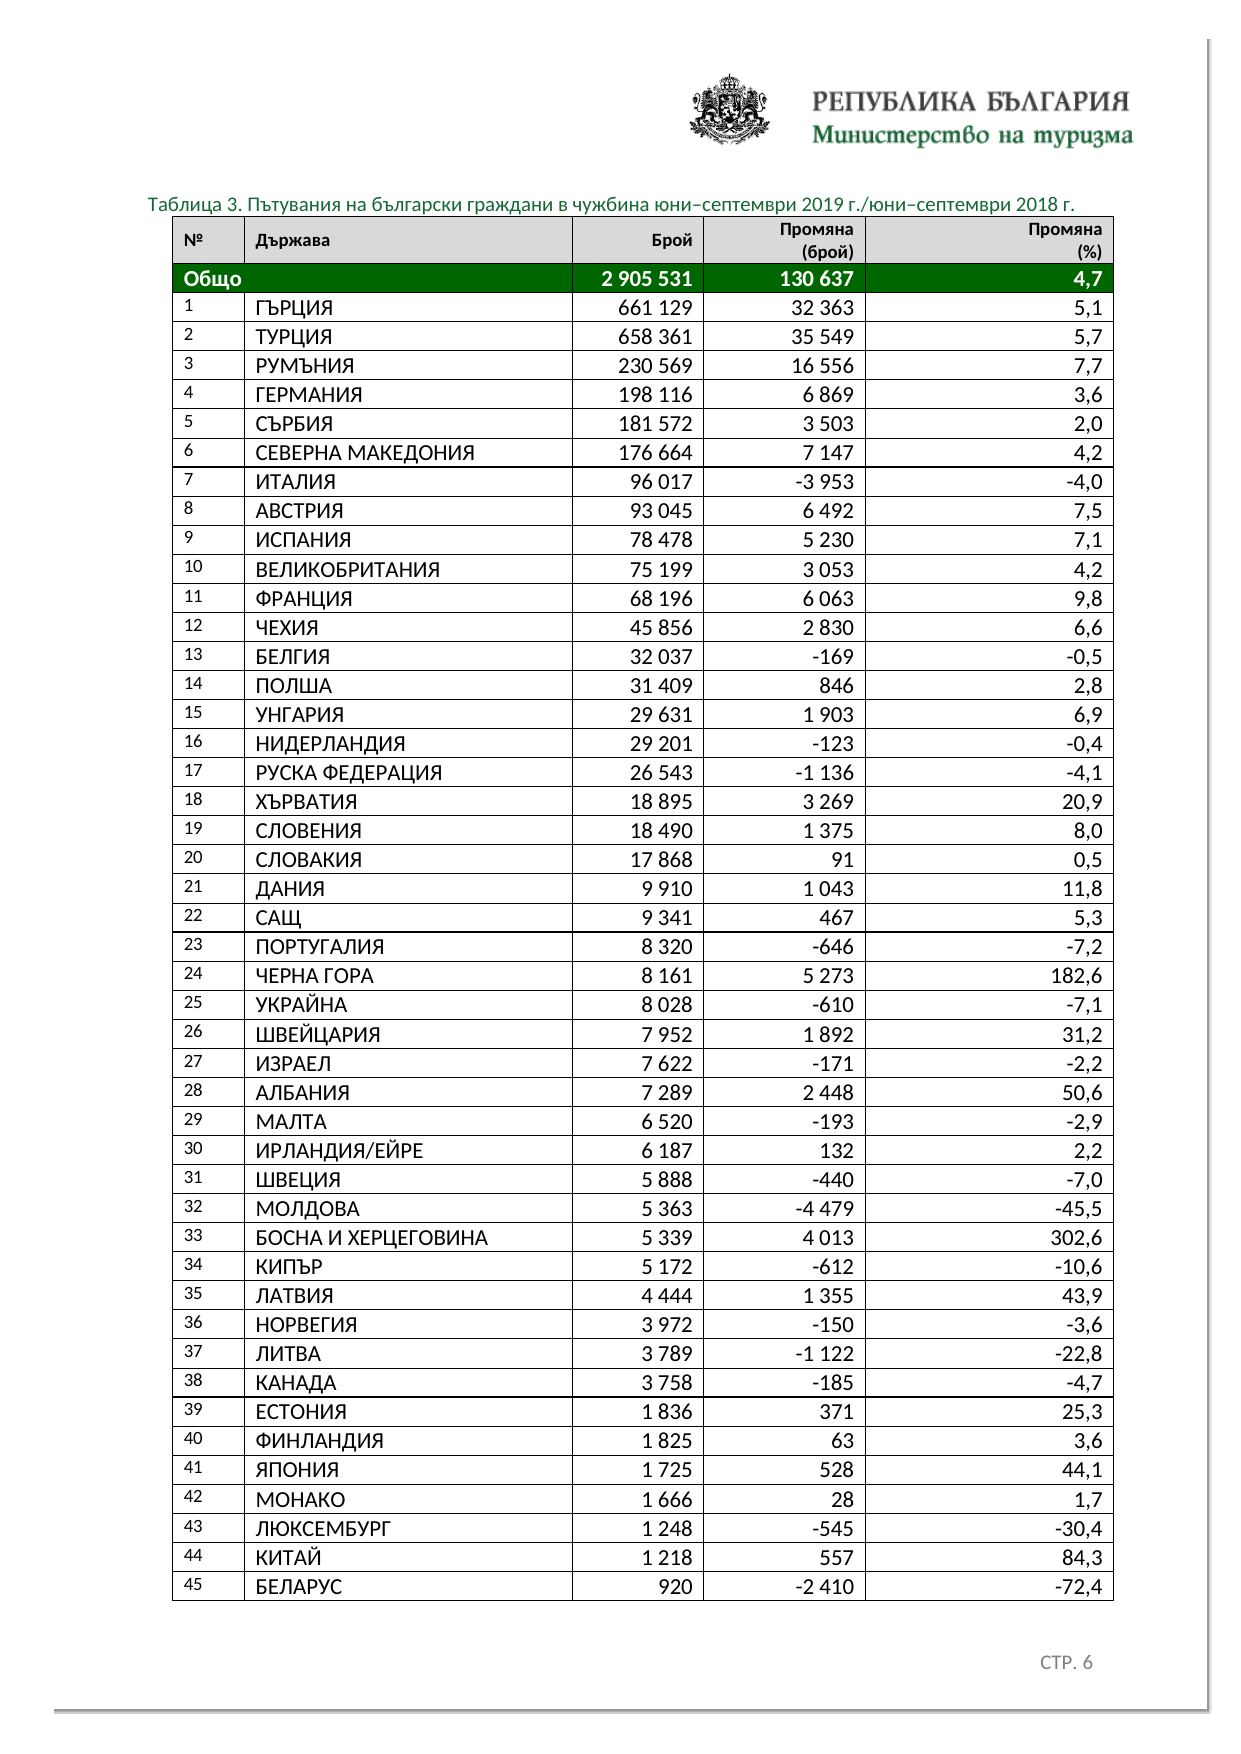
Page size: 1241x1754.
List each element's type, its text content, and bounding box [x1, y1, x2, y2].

table_cell -10,6 [866, 1308, 1113, 1336]
table_cell 7 952 [573, 1075, 703, 1103]
table_cell 63 [704, 1482, 865, 1510]
table_cell -2,9 [866, 1163, 1113, 1190]
table_cell КАНАДА [245, 1424, 572, 1452]
table_cell -3,6 [866, 1366, 1113, 1394]
table_cell 1 725 [573, 1511, 703, 1539]
table_cell 25 [173, 1046, 244, 1074]
table_cell -22,8 [866, 1395, 1113, 1423]
table_cell -7,2 [866, 988, 1113, 1016]
table_cell 5 273 [704, 1017, 865, 1045]
table_cell АЛБАНИЯ [245, 1133, 572, 1161]
table_cell ИТАЛИЯ [245, 523, 572, 551]
table_cell СЪРБИЯ [245, 465, 572, 493]
table_cell ИЗРАЕЛ [245, 1104, 572, 1132]
table_cell 3 053 [704, 610, 865, 638]
table_cell 658 361 [573, 378, 703, 406]
table_cell 31,2 [866, 1075, 1113, 1103]
table_cell -2,2 [866, 1104, 1113, 1132]
table_cell 3 789 [573, 1395, 703, 1423]
table_cell СЛОВАКИЯ [245, 901, 572, 929]
table_cell 20 [173, 901, 244, 929]
table_cell 6 063 [704, 639, 865, 667]
table_cell 2,8 [866, 726, 1113, 754]
table_cell 8,0 [866, 872, 1113, 900]
table_cell 25,3 [866, 1453, 1113, 1481]
table_cell -0,5 [866, 698, 1113, 725]
table_cell 9 [173, 581, 244, 609]
table_cell 2,2 [866, 1191, 1113, 1219]
table_cell -612 [704, 1308, 865, 1336]
table_cell ЛИТВА [245, 1395, 572, 1423]
table_cell -440 [704, 1221, 865, 1248]
table_cell 3 972 [573, 1366, 703, 1394]
table_cell 32 363 [704, 349, 865, 377]
table_cell 4,2 [866, 610, 1113, 638]
table_cell 2 830 [704, 668, 865, 696]
table_cell 1 248 [573, 1569, 703, 1597]
table_cell 3,6 [866, 1482, 1113, 1510]
table_cell -171 [704, 1104, 865, 1132]
table_cell 27 [173, 1104, 244, 1132]
table_cell 9,8 [866, 639, 1113, 667]
table_cell 11,8 [866, 930, 1113, 958]
table_header Промяна (%) [866, 273, 1113, 318]
table_cell УНГАРИЯ [245, 756, 572, 783]
table_cell 1 355 [704, 1337, 865, 1365]
table_cell 8 320 [573, 988, 703, 1016]
table_cell 661 129 [573, 349, 703, 377]
table_cell 5 339 [573, 1279, 703, 1307]
table_cell 5 888 [573, 1221, 703, 1248]
table_cell МАЛТА [245, 1163, 572, 1190]
table_cell ИРЛАНДИЯ/ЕЙРЕ [245, 1191, 572, 1219]
table_cell 30 [173, 1191, 244, 1219]
table_cell БЕЛГИЯ [245, 698, 572, 725]
table_cell 1,7 [866, 1540, 1113, 1568]
table_cell 24 [173, 1017, 244, 1045]
table_cell 38 [173, 1424, 244, 1452]
table_cell 10 [173, 610, 244, 638]
table_cell 17 [173, 814, 244, 842]
table_cell РУСКА ФЕДЕРАЦИЯ [245, 814, 572, 842]
table_cell 0,5 [866, 901, 1113, 929]
table_cell ЛЮКСЕМБУРГ [245, 1569, 572, 1597]
table_cell 5,3 [866, 959, 1113, 987]
table_cell 14 [173, 726, 244, 754]
table_cell 182,6 [866, 1017, 1113, 1045]
table_cell 45 856 [573, 668, 703, 696]
table_cell 528 [704, 1511, 865, 1539]
table_cell 1 825 [573, 1482, 703, 1510]
table_cell 18 [173, 843, 244, 871]
table_cell НОРВЕГИЯ [245, 1366, 572, 1394]
table_cell 4,2 [866, 494, 1113, 522]
table_cell КИПЪР [245, 1308, 572, 1336]
table_cell 7 [173, 523, 244, 551]
table_cell ДАНИЯ [245, 930, 572, 958]
table_cell 22 [173, 959, 244, 987]
table_cell 3 [173, 407, 244, 435]
table_cell 6 [173, 494, 244, 522]
table_cell -169 [704, 698, 865, 725]
table_cell -0,4 [866, 785, 1113, 813]
table_cell 8 [173, 552, 244, 580]
table_cell ВЕЛИКОБРИТАНИЯ [245, 610, 572, 638]
table_cell 6 187 [573, 1191, 703, 1219]
table_cell НИДЕРЛАНДИЯ [245, 785, 572, 813]
table_cell 4 [173, 436, 244, 464]
table_cell 18 895 [573, 843, 703, 871]
table_cell 42 [173, 1540, 244, 1568]
table_cell ГЕРМАНИЯ [245, 436, 572, 464]
table_cell 18 490 [573, 872, 703, 900]
table_cell 36 [173, 1366, 244, 1394]
table_cell 2 448 [704, 1133, 865, 1161]
table_cell МОНАКО [245, 1540, 572, 1568]
table_cell ЧЕРНА ГОРА [245, 1017, 572, 1045]
table_cell ГЪРЦИЯ [245, 349, 572, 377]
table_cell ПОЛША [245, 726, 572, 754]
table_cell 68 196 [573, 639, 703, 667]
table_cell -646 [704, 988, 865, 1016]
table_cell 1 903 [704, 756, 865, 783]
table_cell ЧЕХИЯ [245, 668, 572, 696]
table_cell 1 836 [573, 1453, 703, 1481]
table_cell 50,6 [866, 1133, 1113, 1161]
table_cell 35 549 [704, 378, 865, 406]
table_cell -4,1 [866, 814, 1113, 842]
table_cell МОЛДОВА [245, 1250, 572, 1278]
table_cell 75 199 [573, 610, 703, 638]
table_cell ШВЕЦИЯ [245, 1221, 572, 1248]
table_cell 3,6 [866, 436, 1113, 464]
table_cell 6 869 [704, 436, 865, 464]
table_cell 2 905 531 [573, 320, 703, 348]
table_cell -4,0 [866, 523, 1113, 551]
table_cell 176 664 [573, 494, 703, 522]
table_cell 31 [173, 1221, 244, 1248]
table_cell 29 631 [573, 756, 703, 783]
table_cell 9 341 [573, 959, 703, 987]
table_header Държава [245, 273, 572, 318]
table_cell -1 136 [704, 814, 865, 842]
table_cell 132 [704, 1191, 865, 1219]
table_cell 1 892 [704, 1075, 865, 1103]
table_cell -1 122 [704, 1395, 865, 1423]
table_cell -123 [704, 785, 865, 813]
table_cell 91 [704, 901, 865, 929]
table_cell 4 013 [704, 1279, 865, 1307]
table_cell 78 478 [573, 581, 703, 609]
table_cell 846 [704, 726, 865, 754]
table_cell 4 444 [573, 1337, 703, 1365]
table_cell -610 [704, 1046, 865, 1074]
table_cell 34 [173, 1308, 244, 1336]
table_cell 5 363 [573, 1250, 703, 1278]
table_cell 21 [173, 930, 244, 958]
table_cell 9 910 [573, 930, 703, 958]
table_header № [173, 273, 244, 318]
table_cell -545 [704, 1569, 865, 1597]
table_cell 5 172 [573, 1308, 703, 1336]
table_cell ФРАНЦИЯ [245, 639, 572, 667]
table_cell 26 [173, 1075, 244, 1103]
table_cell СЕВЕРНА МАКЕДОНИЯ [245, 494, 572, 522]
table_cell 5,1 [866, 349, 1113, 377]
table_cell 28 [704, 1540, 865, 1568]
table_cell РУМЪНИЯ [245, 407, 572, 435]
table_cell ИСПАНИЯ [245, 581, 572, 609]
table_cell 37 [173, 1395, 244, 1423]
table_cell 41 [173, 1511, 244, 1539]
table_cell ЯПОНИЯ [245, 1511, 572, 1539]
table_header Брой [573, 273, 703, 318]
table_cell ЛАТВИЯ [245, 1337, 572, 1365]
table_cell 7,7 [866, 407, 1113, 435]
table_cell 11 [173, 639, 244, 667]
table_cell 2 [173, 378, 244, 406]
table_cell 32 [173, 1250, 244, 1278]
table_cell 13 [173, 698, 244, 725]
table_cell 8 161 [573, 1017, 703, 1045]
table_cell СЛОВЕНИЯ [245, 872, 572, 900]
table_cell 35 [173, 1337, 244, 1365]
table_cell ЕСТОНИЯ [245, 1453, 572, 1481]
table_cell 93 045 [573, 552, 703, 580]
table_cell 6 492 [704, 552, 865, 580]
table_cell 6,9 [866, 756, 1113, 783]
table_cell 16 [173, 785, 244, 813]
table_cell -45,5 [866, 1250, 1113, 1278]
table_cell -30,4 [866, 1569, 1113, 1597]
picture [689, 73, 772, 145]
table_cell 29 201 [573, 785, 703, 813]
table_cell 1 666 [573, 1540, 703, 1568]
table_cell 5,7 [866, 378, 1113, 406]
table_cell 1 [173, 349, 244, 377]
table_cell 44,1 [866, 1511, 1113, 1539]
table_cell -4 479 [704, 1250, 865, 1278]
table_cell 15 [173, 756, 244, 783]
table_cell САЩ [245, 959, 572, 987]
table_cell ФИНЛАНДИЯ [245, 1482, 572, 1510]
table_cell 181 572 [573, 465, 703, 493]
table_cell 7,5 [866, 552, 1113, 580]
table_cell 371 [704, 1453, 865, 1481]
table_cell 302,6 [866, 1279, 1113, 1307]
table_cell -185 [704, 1424, 865, 1452]
table_cell 16 556 [704, 407, 865, 435]
table_cell 40 [173, 1482, 244, 1510]
table_cell 3 758 [573, 1424, 703, 1452]
table_cell 43 [173, 1569, 244, 1597]
table_cell 2,0 [866, 465, 1113, 493]
table_cell 20,9 [866, 843, 1113, 871]
table_cell 3 503 [704, 465, 865, 493]
table_cell АВСТРИЯ [245, 552, 572, 580]
table_cell -150 [704, 1366, 865, 1394]
table_cell 28 [173, 1133, 244, 1161]
table_cell 39 [173, 1453, 244, 1481]
table_cell 26 543 [573, 814, 703, 842]
table_cell -7,0 [866, 1221, 1113, 1248]
table_cell 198 116 [573, 436, 703, 464]
table_cell ТУРЦИЯ [245, 378, 572, 406]
table_cell 3 269 [704, 843, 865, 871]
table_cell -4,7 [866, 1424, 1113, 1452]
table_cell 12 [173, 668, 244, 696]
table_cell 6,6 [866, 668, 1113, 696]
table_cell 4,7 [866, 320, 1113, 348]
table_cell 5 230 [704, 581, 865, 609]
table_cell 6 520 [573, 1163, 703, 1190]
table_cell 1 043 [704, 930, 865, 958]
table_cell 467 [704, 959, 865, 987]
table_cell 7 289 [573, 1133, 703, 1161]
picture [803, 73, 1141, 161]
table_cell -7,1 [866, 1046, 1113, 1074]
table_cell 31 409 [573, 726, 703, 754]
table_cell 7,1 [866, 581, 1113, 609]
table_cell ПОРТУГАЛИЯ [245, 988, 572, 1016]
table_cell 230 569 [573, 407, 703, 435]
text Таблица 3. Пътувания на български граждани в чужбина юни–септември 2019 г./юни–септември 2018 г. [148, 246, 1093, 272]
table_header Промяна (брой) [704, 273, 865, 318]
table_cell 7 147 [704, 494, 865, 522]
table_cell -193 [704, 1163, 865, 1190]
table_cell 7 622 [573, 1104, 703, 1132]
table_cell 17 868 [573, 901, 703, 929]
table_cell УКРАЙНА [245, 1046, 572, 1074]
table_cell 5 [173, 465, 244, 493]
table_cell БОСНА И ХЕРЦЕГОВИНА [245, 1279, 572, 1307]
table_cell Общо [173, 320, 572, 348]
table_cell ХЪРВАТИЯ [245, 843, 572, 871]
table_cell 32 037 [573, 698, 703, 725]
table_cell 19 [173, 872, 244, 900]
table_cell 43,9 [866, 1337, 1113, 1365]
table_cell ШВЕЙЦАРИЯ [245, 1075, 572, 1103]
table_cell 96 017 [573, 523, 703, 551]
table_cell 8 028 [573, 1046, 703, 1074]
table_cell 130 637 [704, 320, 865, 348]
table_cell -3 953 [704, 523, 865, 551]
table_cell 1 375 [704, 872, 865, 900]
table_cell 33 [173, 1279, 244, 1307]
table_cell 29 [173, 1163, 244, 1190]
table_cell 23 [173, 988, 244, 1016]
